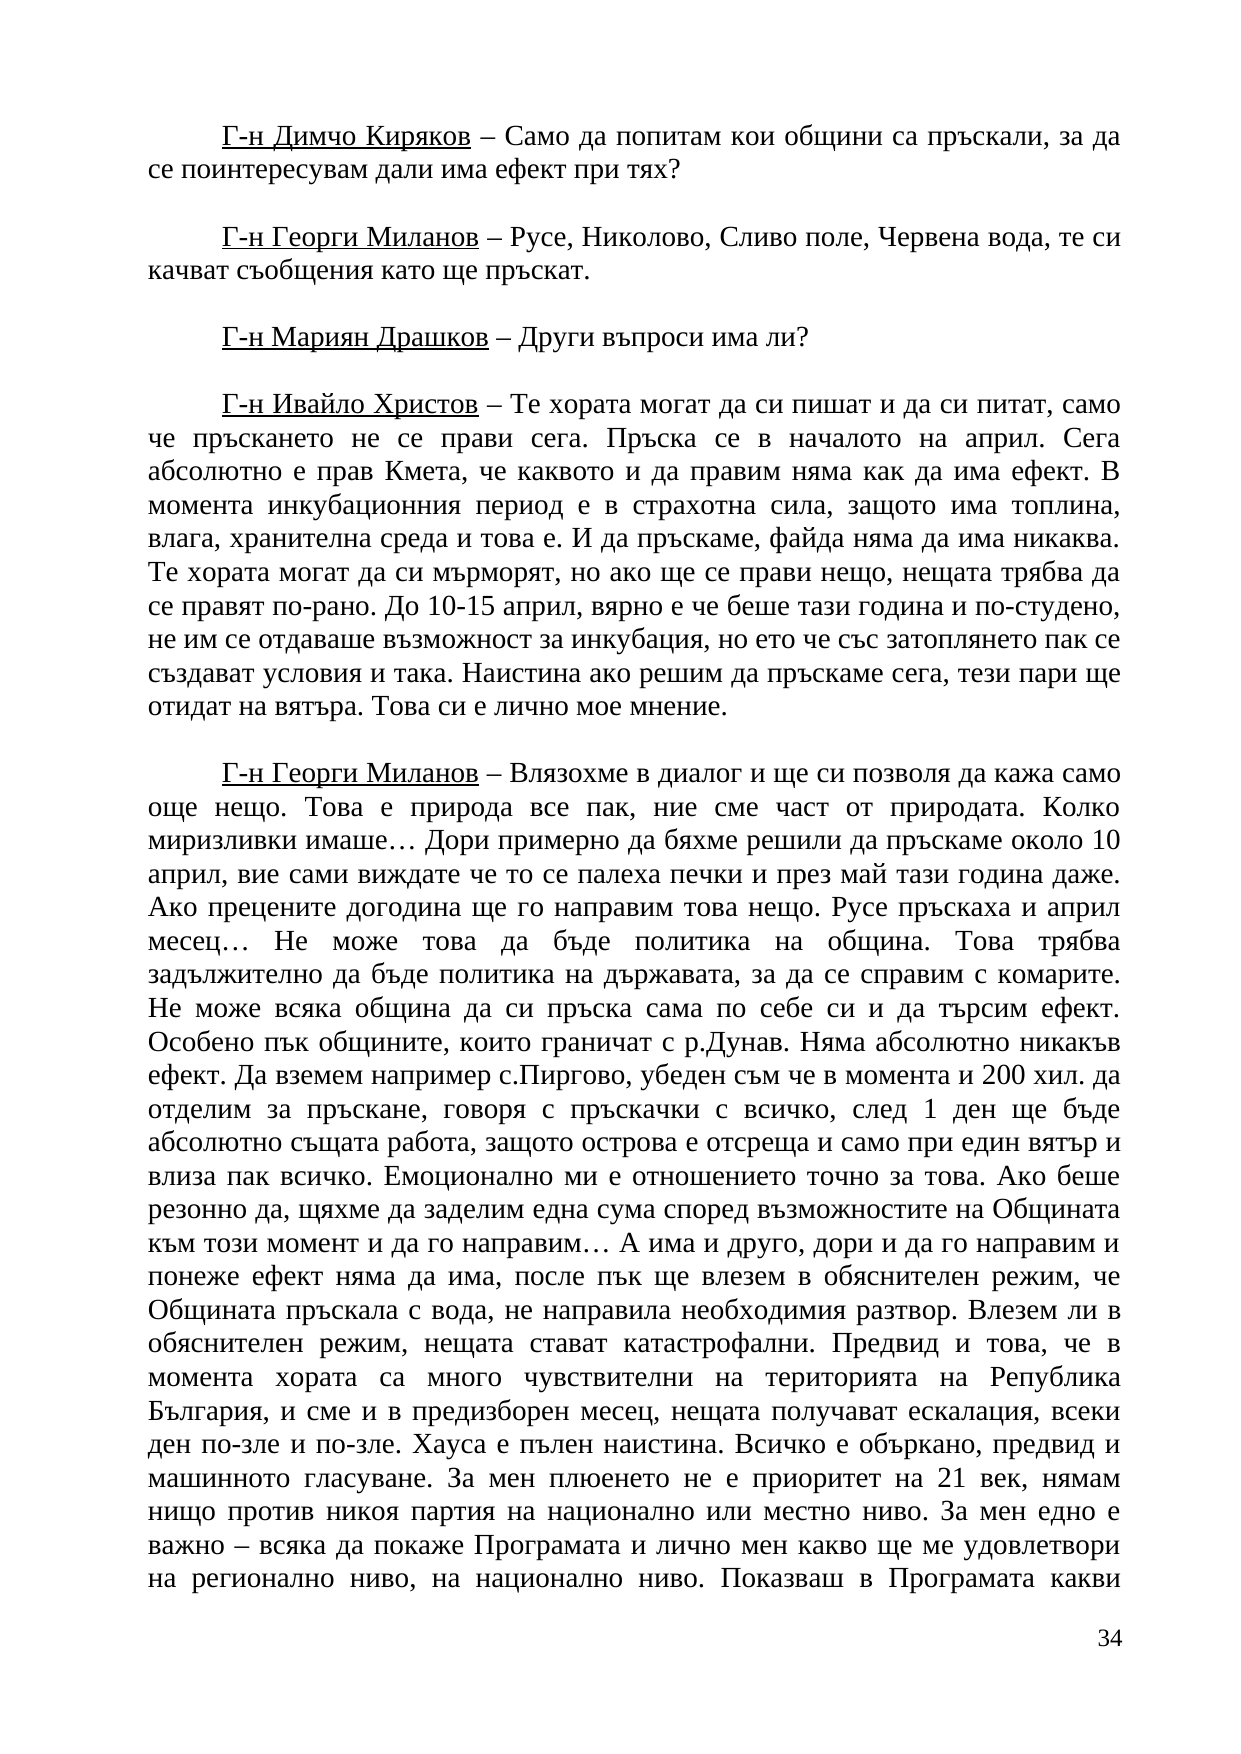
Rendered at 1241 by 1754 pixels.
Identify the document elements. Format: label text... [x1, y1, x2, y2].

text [148, 755, 1122, 1594]
text Г-н Мариян Драшков – Други въпроси има ли? [148, 319, 1122, 353]
text Г-н Георги Миланов – Русе, Николово, Сливо поле, Червена вода, те си качват съобщения като ще пръскат. [148, 219, 1122, 286]
text Г-н Ивайло Христов – Те хората могат да си пишат и да си питат, само че пръскането не се прави сега. Пръска се в началото на април. Сега абсолютно е прав Кмета, че каквото и да правим няма как да има ефект. В момента инкубационния период е в страхотна сила, защото има топлина, влага, хранителна среда и това е. И да пръскаме, файда няма да има никаква. Те хората могат да си мърморят, но ако ще се прави нещо, нещата трябва да се правят по-рано. До 10-15 април, вярно е че беше тази година и по-студено, не им се отдаваше възможност за инкубация, но ето че със затоплянето пак се създават условия и така. Наистина ако решим да пръскаме сега, тези пари ще отидат на вятъра. Това си е лично мое мнение. [148, 386, 1122, 722]
text Г-н Димчо Киряков – Само да попитам кои общини са пръскали, за да се поинтересувам дали има ефект при тях? [148, 118, 1122, 185]
